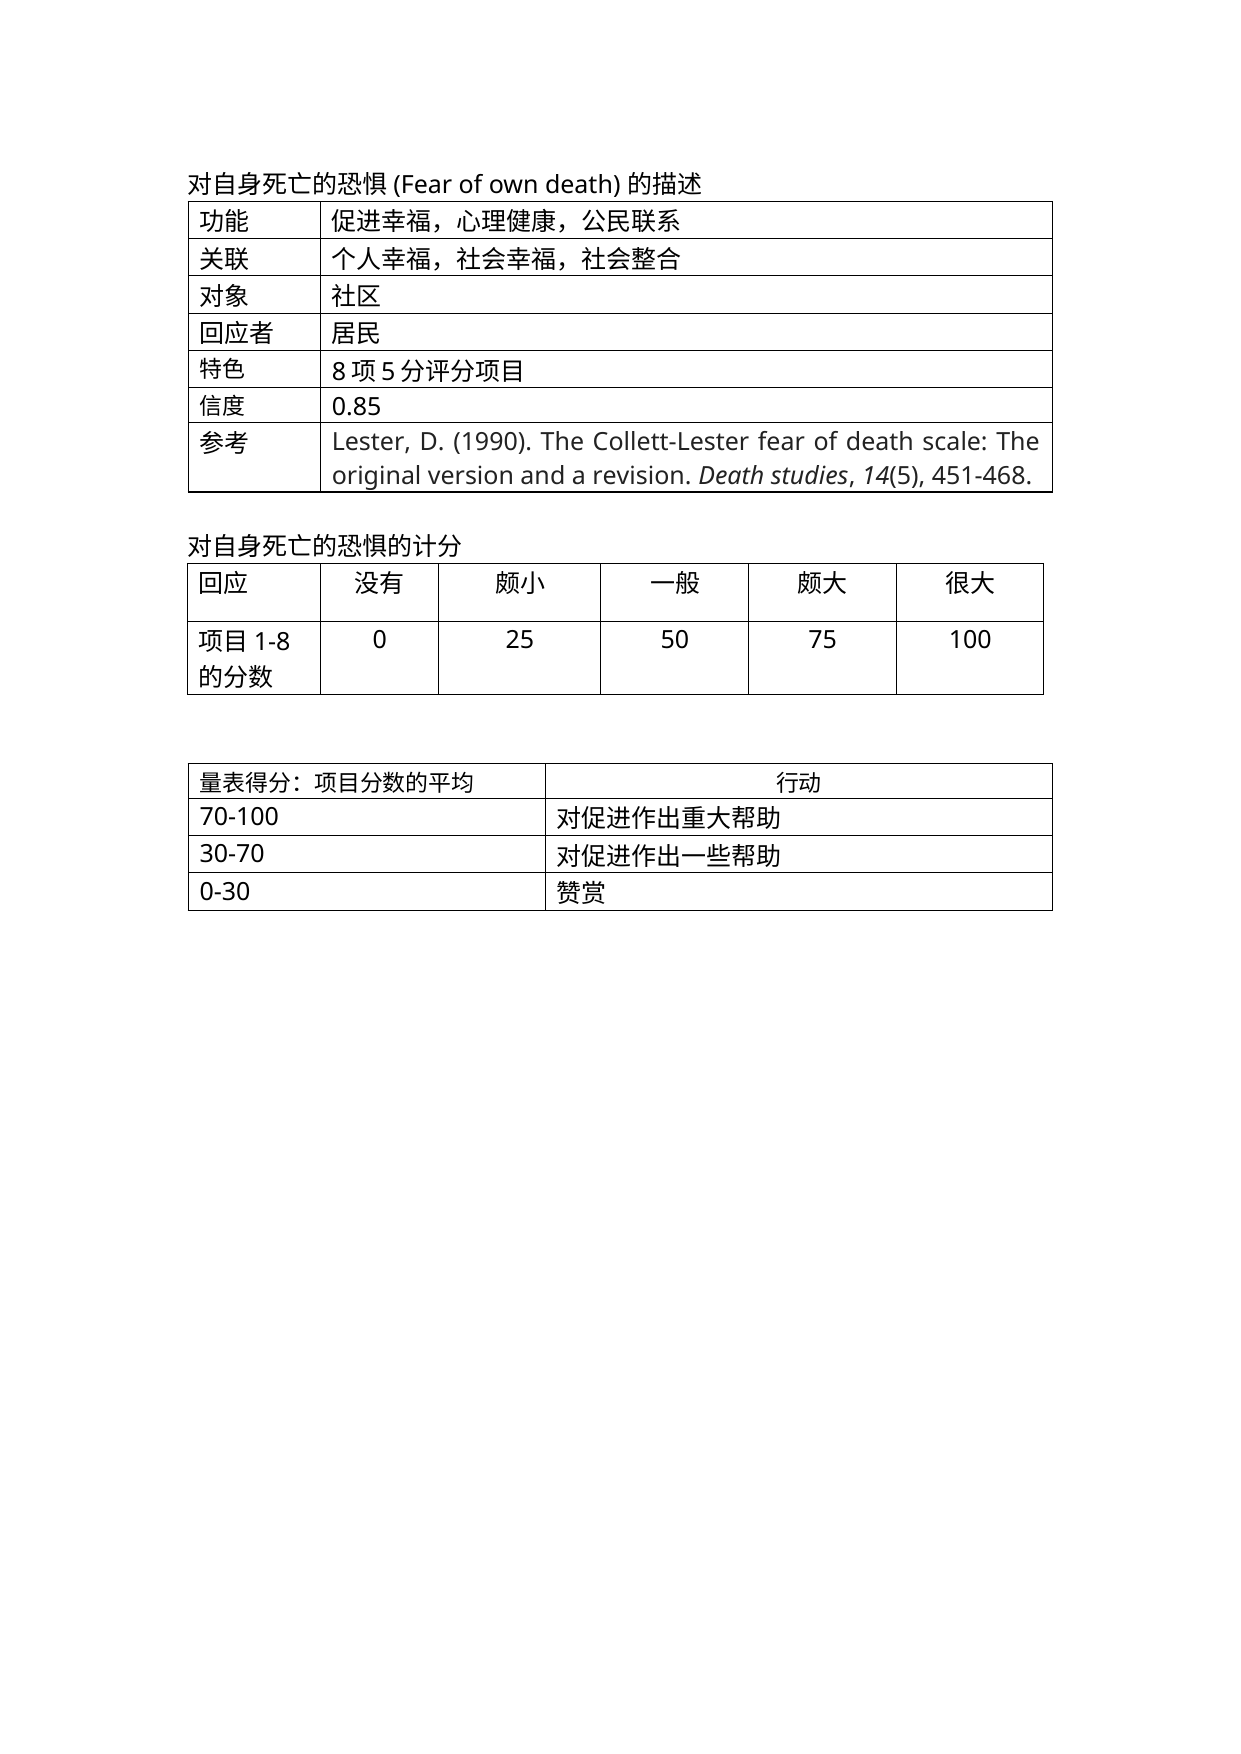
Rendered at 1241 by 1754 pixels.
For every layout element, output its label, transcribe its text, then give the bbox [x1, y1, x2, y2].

table_cell 0 [321, 622, 438, 694]
table_cell Lester, D. (1990). The Collett-Lester fear of death scale: The original version and a revision. Death studies, 14(5), 451-468. [321, 423, 1052, 491]
table_cell 0-30 [189, 873, 545, 909]
table_cell 0.85 [321, 388, 1052, 422]
table_header 回应 [188, 564, 320, 621]
table_cell 社区 [321, 276, 1052, 313]
table_cell 居民 [321, 314, 1052, 350]
table_cell 特色 [189, 351, 320, 387]
table_cell 对象 [189, 276, 320, 313]
table_cell 参考 [189, 423, 320, 491]
table_cell 70-100 [189, 799, 545, 835]
table_header 没有 [321, 564, 438, 621]
text 对自身死亡的恐惧 (Fear of own death) 的描述 [187, 164, 1053, 201]
table_cell 75 [749, 622, 896, 694]
table_cell 赞赏 [546, 873, 1052, 909]
table_cell 关联 [189, 239, 320, 275]
table_cell 对促进作出一些帮助 [546, 836, 1052, 872]
table_header 一般 [601, 564, 748, 621]
text 对自身死亡的恐惧的计分 [187, 527, 1053, 563]
table_header 促进幸福，心理健康，公民联系 [321, 202, 1052, 238]
table_cell 个人幸福，社会幸福，社会整合 [321, 239, 1052, 275]
table_header 颇小 [439, 564, 600, 621]
table_cell 25 [439, 622, 600, 694]
table_cell 8项5分评分项目 [321, 351, 1052, 387]
table_header 行动 [546, 764, 1052, 798]
table_cell 100 [897, 622, 1043, 694]
table_header 颇大 [749, 564, 896, 621]
table_header 很大 [897, 564, 1043, 621]
table_cell 项目1-8的分数 [188, 622, 320, 694]
table_cell 50 [601, 622, 748, 694]
table_cell 30-70 [189, 836, 545, 872]
table_cell 信度 [189, 388, 320, 422]
table_header 功能 [189, 202, 320, 238]
table_header 量表得分：项目分数的平均 [189, 764, 545, 798]
table_cell 对促进作出重大帮助 [546, 799, 1052, 835]
table_cell 回应者 [189, 314, 320, 350]
